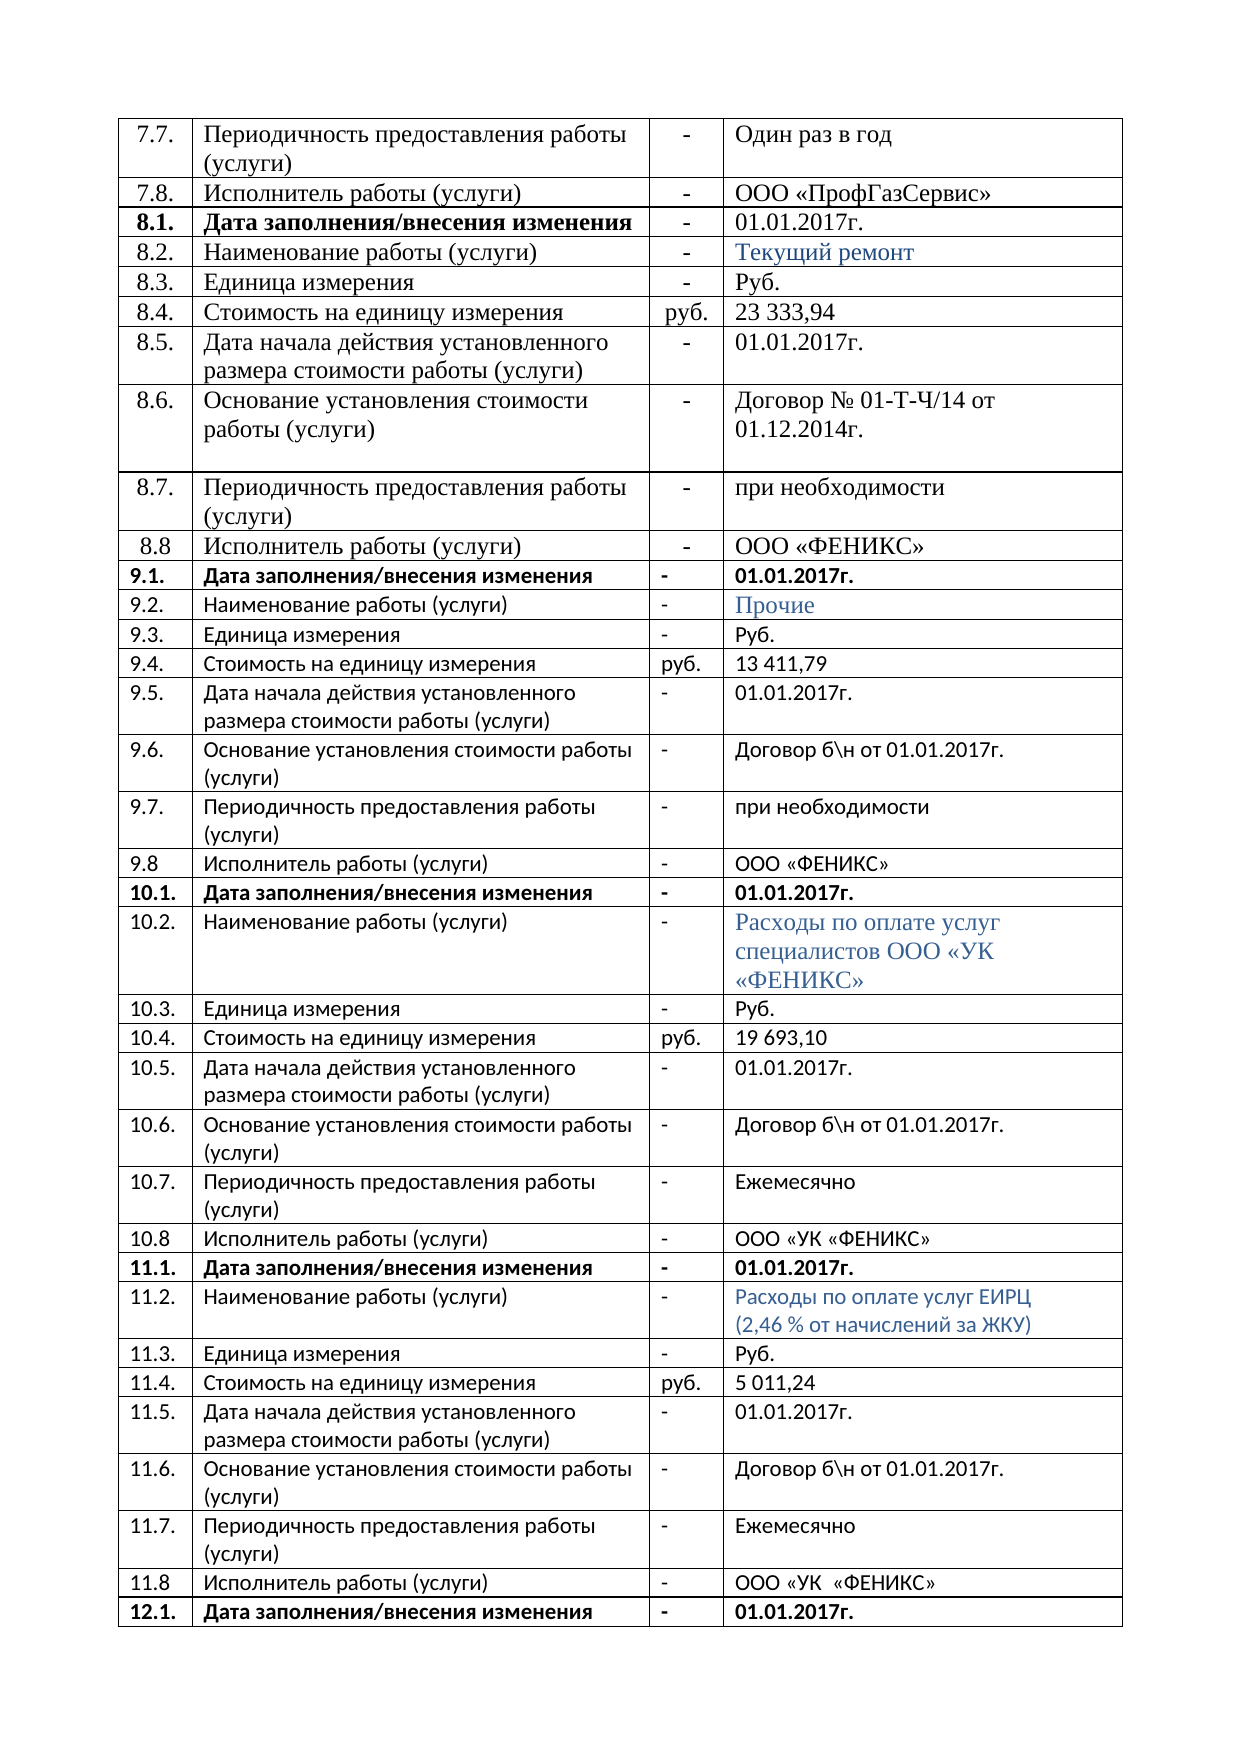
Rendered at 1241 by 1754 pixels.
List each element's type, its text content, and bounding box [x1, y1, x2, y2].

table_cell Основание установления стоимости работы (услуги) [193, 385, 649, 471]
table_cell 8.1. [119, 208, 192, 236]
table_cell - [650, 735, 723, 791]
table_cell 11.1. [119, 1253, 192, 1281]
table_cell 19 693,10 [724, 1024, 1122, 1052]
table_cell 9.5. [119, 678, 192, 734]
table_cell 23 333,94 [724, 297, 1122, 326]
table_cell 9.3. [119, 620, 192, 648]
table_cell 11.3. [119, 1339, 192, 1367]
table_cell Периодичность предоставления работы (услуги) [193, 473, 649, 530]
table_cell - [650, 473, 723, 530]
table_cell - [650, 208, 723, 236]
table_cell 01.01.2017г. [724, 1397, 1122, 1453]
table_cell Текущий ремонт [724, 237, 1122, 266]
table_cell при необходимости [724, 792, 1122, 848]
table_cell Дата начала действия установленного размера стоимости работы (услуги) [193, 327, 649, 384]
table_cell Дата начала действия установленного размера стоимости работы (услуги) [193, 1397, 649, 1453]
table_cell Ежемесячно [724, 1167, 1122, 1223]
table_cell Единица измерения [193, 1339, 649, 1367]
table_cell 01.01.2017г. [724, 208, 1122, 236]
table_cell 01.01.2017г. [724, 1053, 1122, 1109]
table_cell Договор б\н от 01.01.2017г. [724, 1454, 1122, 1510]
table_cell - [650, 561, 723, 589]
table_cell 5 011,24 [724, 1368, 1122, 1396]
table_cell 9.8 [119, 849, 192, 877]
table_cell 10.4. [119, 1024, 192, 1052]
table_cell - [650, 620, 723, 648]
table_cell - [650, 995, 723, 1022]
table_cell Исполнитель работы (услуги) [193, 1224, 649, 1252]
table_cell Дата заполнения/внесения изменения [193, 1253, 649, 1281]
table_cell - [650, 1053, 723, 1109]
table_cell - [650, 385, 723, 471]
table_cell Стоимость на единицу измерения [193, 1024, 649, 1052]
table_cell Единица измерения [193, 995, 649, 1022]
table_cell - [650, 1224, 723, 1252]
table_cell руб. [650, 297, 723, 326]
table_cell Периодичность предоставления работы (услуги) [193, 792, 649, 848]
table_cell 11.2. [119, 1282, 192, 1338]
table_cell Исполнитель работы (услуги) [193, 1569, 649, 1596]
table_cell Периодичность предоставления работы (услуги) [193, 119, 649, 177]
table_cell 8.3. [119, 267, 192, 296]
table_cell ООО «УК «ФЕНИКС» [724, 1224, 1122, 1252]
table_cell Ежемесячно [724, 1511, 1122, 1567]
table_cell ООО «ФЕНИКС» [724, 849, 1122, 877]
table_cell - [650, 237, 723, 266]
table_cell - [650, 1253, 723, 1281]
table_cell ООО «УК «ФЕНИКС» [724, 1569, 1122, 1596]
table_cell 10.6. [119, 1110, 192, 1166]
table_cell 01.01.2017г. [724, 561, 1122, 589]
table_cell 11.6. [119, 1454, 192, 1510]
table_cell - [650, 1511, 723, 1567]
table_cell Руб. [724, 620, 1122, 648]
table_cell Дата начала действия установленного размера стоимости работы (услуги) [193, 1053, 649, 1109]
table_cell Основание установления стоимости работы (услуги) [193, 735, 649, 791]
table_cell Прочие [724, 590, 1122, 619]
table_cell руб. [650, 1368, 723, 1396]
table_cell Руб. [724, 1339, 1122, 1367]
table_cell Дата заполнения/внесения изменения [193, 1598, 649, 1626]
table_cell Основание установления стоимости работы (услуги) [193, 1110, 649, 1166]
table_cell руб. [650, 649, 723, 677]
table_cell Дата заполнения/внесения изменения [193, 208, 649, 236]
table_cell Основание установления стоимости работы (услуги) [193, 1454, 649, 1510]
table_cell - [650, 119, 723, 177]
table_cell при необходимости [724, 473, 1122, 530]
table_cell Наименование работы (услуги) [193, 907, 649, 993]
table_cell 01.01.2017г. [724, 678, 1122, 734]
table_cell Наименование работы (услуги) [193, 237, 649, 266]
table_cell 10.7. [119, 1167, 192, 1223]
table_cell - [650, 327, 723, 384]
table_cell 9.6. [119, 735, 192, 791]
table_cell - [650, 1397, 723, 1453]
table_cell 11.8 [119, 1569, 192, 1596]
table_cell 8.7. [119, 473, 192, 530]
table_cell 11.4. [119, 1368, 192, 1396]
table_cell Стоимость на единицу измерения [193, 297, 649, 326]
table_cell Дата заполнения/внесения изменения [193, 878, 649, 906]
table_cell Исполнитель работы (услуги) [193, 178, 649, 206]
table_cell Руб. [724, 995, 1122, 1022]
table_cell 10.3. [119, 995, 192, 1022]
table_cell - [650, 1110, 723, 1166]
table_cell 7.8. [119, 178, 192, 206]
table_cell - [650, 1339, 723, 1367]
table_cell 7.7. [119, 119, 192, 177]
table_cell Дата заполнения/внесения изменения [193, 561, 649, 589]
table_cell - [650, 1282, 723, 1338]
table_cell Стоимость на единицу измерения [193, 649, 649, 677]
table_cell Исполнитель работы (услуги) [193, 531, 649, 560]
table_cell 10.1. [119, 878, 192, 906]
table_cell 10.5. [119, 1053, 192, 1109]
table_cell Наименование работы (услуги) [193, 1282, 649, 1338]
table_cell 8.4. [119, 297, 192, 326]
table_cell Исполнитель работы (услуги) [193, 849, 649, 877]
table_cell - [650, 678, 723, 734]
table_cell Договор № 01-Т-Ч/14 от 01.12.2014г. [724, 385, 1122, 471]
table_cell - [650, 1454, 723, 1510]
table_cell 01.01.2017г. [724, 1253, 1122, 1281]
table_cell 8.6. [119, 385, 192, 471]
table_cell Договор б\н от 01.01.2017г. [724, 735, 1122, 791]
table_cell ООО «ФЕНИКС» [724, 531, 1122, 560]
table_cell 11.5. [119, 1397, 192, 1453]
table_cell 01.01.2017г. [724, 878, 1122, 906]
table_cell - [650, 878, 723, 906]
table_cell - [650, 907, 723, 993]
table_cell 10.2. [119, 907, 192, 993]
table_cell - [650, 178, 723, 206]
table_cell - [650, 590, 723, 619]
table_cell 9.1. [119, 561, 192, 589]
table_cell 01.01.2017г. [724, 327, 1122, 384]
table_cell Дата начала действия установленного размера стоимости работы (услуги) [193, 678, 649, 734]
table_cell - [650, 1569, 723, 1596]
table_cell 12.1. [119, 1598, 192, 1626]
table_cell - [650, 1598, 723, 1626]
table_cell Единица измерения [193, 267, 649, 296]
table_cell ООО «ПрофГазСервис» [724, 178, 1122, 206]
table_cell 9.7. [119, 792, 192, 848]
table_cell 01.01.2017г. [724, 1598, 1122, 1626]
table_cell Договор б\н от 01.01.2017г. [724, 1110, 1122, 1166]
table_cell Единица измерения [193, 620, 649, 648]
table_cell - [650, 1167, 723, 1223]
table_cell Наименование работы (услуги) [193, 590, 649, 619]
table_cell руб. [650, 1024, 723, 1052]
table_cell - [650, 531, 723, 560]
table_cell Расходы по оплате услуг специалистов ООО «УК «ФЕНИКС» [724, 907, 1122, 993]
table_cell 8.5. [119, 327, 192, 384]
table_cell 10.8 [119, 1224, 192, 1252]
table_cell Стоимость на единицу измерения [193, 1368, 649, 1396]
table_cell 9.4. [119, 649, 192, 677]
table_cell Периодичность предоставления работы (услуги) [193, 1167, 649, 1223]
table_cell Руб. [724, 267, 1122, 296]
table_cell 9.2. [119, 590, 192, 619]
table_cell - [650, 792, 723, 848]
table_cell Периодичность предоставления работы (услуги) [193, 1511, 649, 1567]
table_cell 11.7. [119, 1511, 192, 1567]
table_cell 8.8 [119, 531, 192, 560]
table_cell 13 411,79 [724, 649, 1122, 677]
table_cell - [650, 267, 723, 296]
table_cell 8.2. [119, 237, 192, 266]
table_cell Расходы по оплате услуг ЕИРЦ (2,46 % от начислений за ЖКУ) [724, 1282, 1122, 1338]
table_cell Один раз в год [724, 119, 1122, 177]
table_cell - [650, 849, 723, 877]
